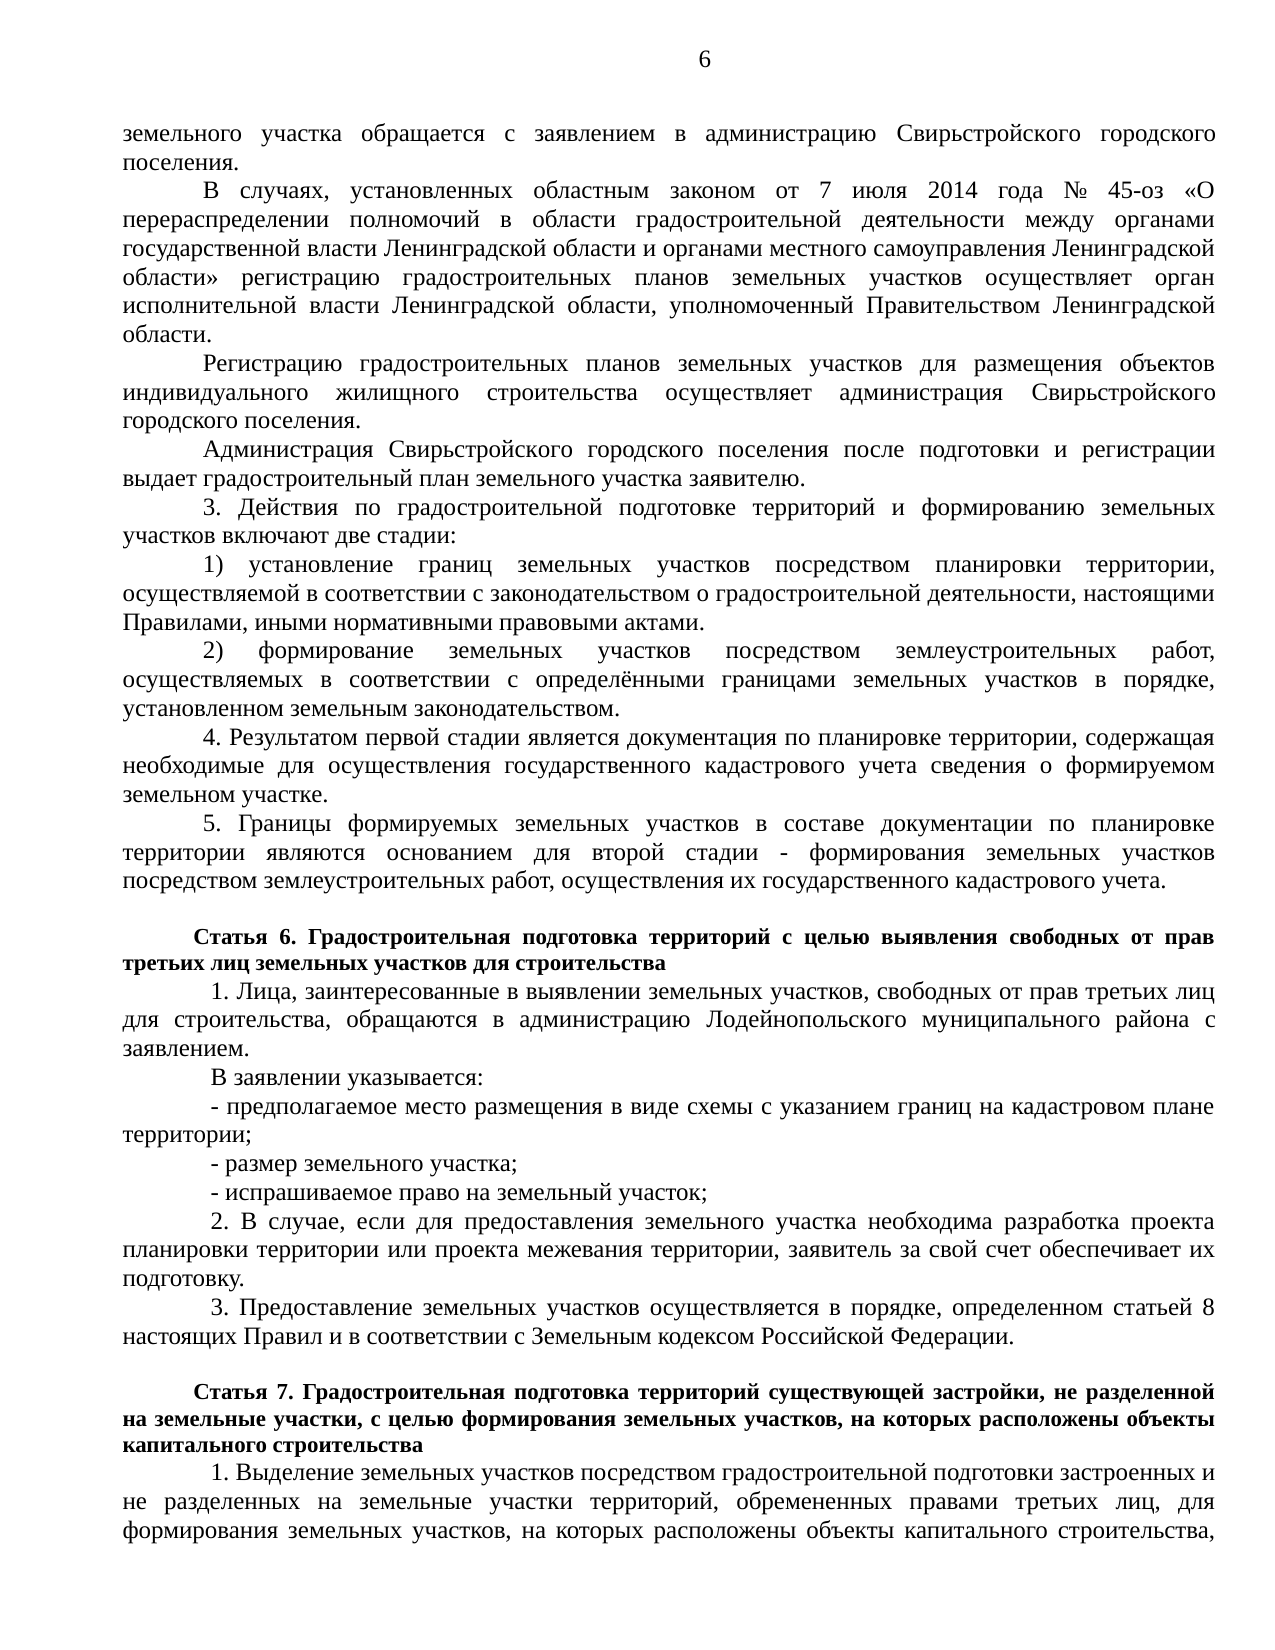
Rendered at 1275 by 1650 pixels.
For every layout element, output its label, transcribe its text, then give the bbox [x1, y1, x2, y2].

text В заявлении указывается: [122, 1062, 1216, 1091]
subtitle Статья 7. Градостроительная подготовка территорий существующей застройки, не разделенной на земельные участки, с целью формирования земельных участков, на которых расположены объекты капитального строительства [122, 1378, 1216, 1457]
text 1. Лица, заинтересованные в выявлении земельных участков, свободных от прав третьих лиц для строительства, обращаются в администрацию Лодейнопольского муниципального района с заявлением. [122, 976, 1216, 1062]
text - размер земельного участка; [122, 1148, 1216, 1177]
text Регистрацию градостроительных планов земельных участков для размещения объектов индивидуального жилищного строительства осуществляет администрация Свирьстройского городского поселения. [122, 348, 1216, 434]
subtitle Статья 6. Градостроительная подготовка территорий с целью выявления свободных от прав третьих лиц земельных участков для строительства [122, 923, 1216, 976]
text 5. Границы формируемых земельных участков в составе документации по планировке территории являются основанием для второй стадии - формирования земельных участков посредством землеустроительных работ, осуществления их государственного кадастрового учета. [122, 808, 1216, 894]
text - испрашиваемое право на земельный участок; [122, 1177, 1216, 1206]
text - предполагаемое место размещения в виде схемы с указанием границ на кадастровом плане территории; [122, 1091, 1216, 1148]
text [122, 1457, 1216, 1544]
text 2) формирование земельных участков посредством землеустроительных работ, осуществляемых в соответствии с определёнными границами земельных участков в порядке, установленном земельным законодательством. [122, 636, 1216, 722]
text 2. В случае, если для предоставления земельного участка необходима разработка проекта планировки территории или проекта межевания территории, заявитель за свой счет обеспечивает их подготовку. [122, 1206, 1216, 1292]
text Администрация Свирьстройского городского поселения после подготовки и регистрации выдает градостроительный план земельного участка заявителю. [122, 434, 1216, 492]
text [122, 118, 1216, 176]
text 4. Результатом первой стадии является документация по планировке территории, содержащая необходимые для осуществления государственного кадастрового учета сведения о формируемом земельном участке. [122, 722, 1216, 808]
text 1) установление границ земельных участков посредством планировки территории, осуществляемой в соответствии с законодательством о градостроительной деятельности, настоящими Правилами, иными нормативными правовыми актами. [122, 549, 1216, 636]
text 3. Действия по градостроительной подготовке территорий и формированию земельных участков включают две стадии: [122, 492, 1216, 549]
text В случаях, установленных областным законом от 7 июля 2014 года № 45-оз «О перераспределении полномочий в области градостроительной деятельности между органами государственной власти Ленинградской области и органами местного самоуправления Ленинградской области» регистрацию градостроительных планов земельных участков осуществляет орган исполнительной власти Ленинградской области, уполномоченный Правительством Ленинградской области. [122, 176, 1216, 348]
text 3. Предоставление земельных участков осуществляется в порядке, определенном статьей 8 настоящих Правил и в соответствии с Земельным кодексом Российской Федерации. [122, 1292, 1216, 1349]
